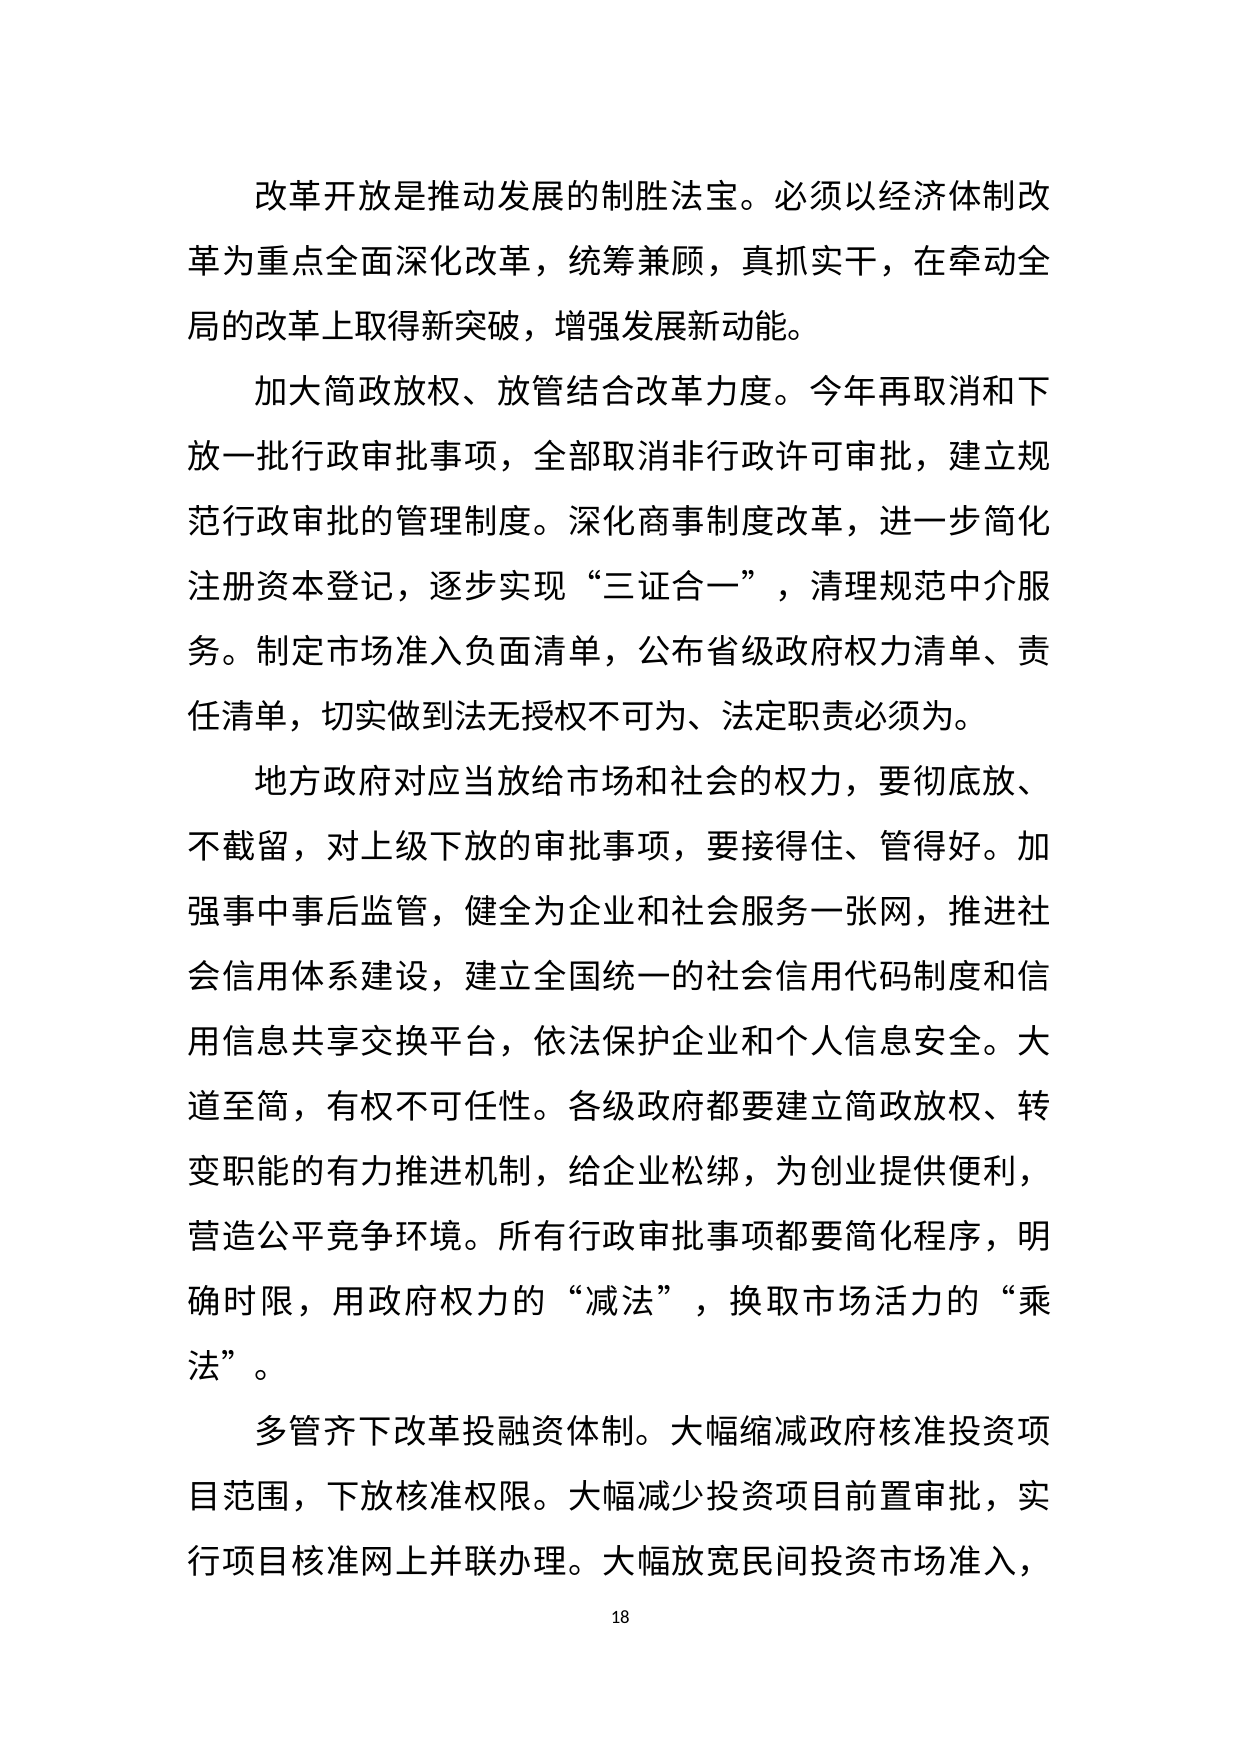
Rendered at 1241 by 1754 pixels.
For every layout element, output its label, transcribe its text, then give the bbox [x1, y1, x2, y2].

text 改革开放是推动发展的制胜法宝。必须以经济体制改革为重点全面深化改革，统筹兼顾，真抓实干，在牵动全局的改革上取得新突破，增强发展新动能。 [187, 162, 1053, 357]
text 地方政府对应当放给市场和社会的权力，要彻底放、不截留，对上级下放的审批事项，要接得住、管得好。加强事中事后监管，健全为企业和社会服务一张网，推进社会信用体系建设，建立全国统一的社会信用代码制度和信用信息共享交换平台，依法保护企业和个人信息安全。大道至简，有权不可任性。各级政府都要建立简政放权、转变职能的有力推进机制，给企业松绑，为创业提供便利，营造公平竞争环境。所有行政审批事项都要简化程序，明确时限，用政府权力的“减法”，换取市场活力的“乘法”。 [187, 747, 1053, 1397]
text 加大简政放权、放管结合改革力度。今年再取消和下放一批行政审批事项，全部取消非行政许可审批，建立规范行政审批的管理制度。深化商事制度改革，进一步简化注册资本登记，逐步实现“三证合一”，清理规范中介服务。制定市场准入负面清单，公布省级政府权力清单、责任清单，切实做到法无授权不可为、法定职责必须为。 [187, 357, 1053, 747]
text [187, 1397, 1053, 1592]
